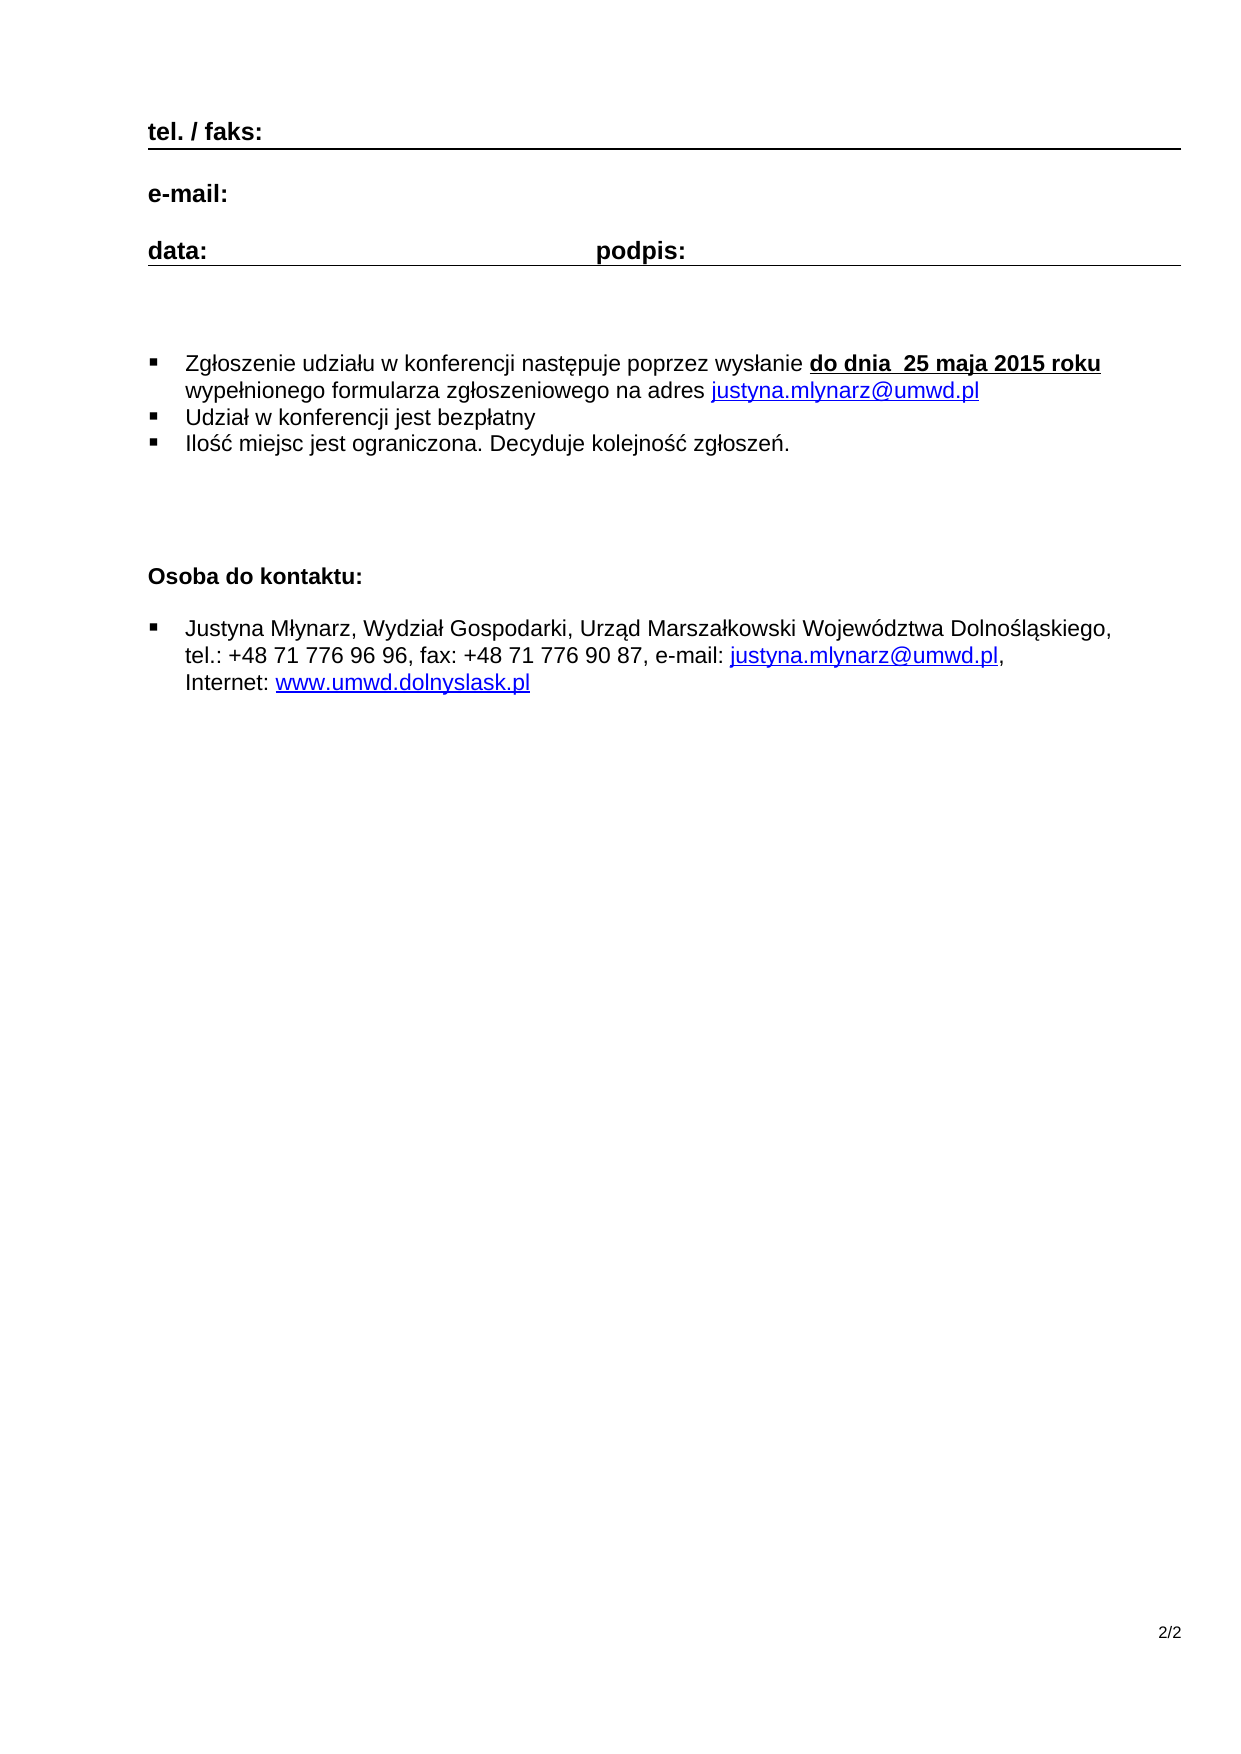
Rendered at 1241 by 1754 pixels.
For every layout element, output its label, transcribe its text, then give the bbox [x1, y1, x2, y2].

list Ilość miejsc jest ograniczona. Decyduje kolejność zgłoszeń. [148, 430, 1181, 457]
list Udział w konferencji jest bezpłatny [148, 403, 1181, 430]
text e-mail: [148, 178, 1181, 207]
text data: podpis: [148, 236, 1181, 265]
text Osoba do kontaktu: [148, 563, 1181, 589]
list Zgłoszenie udziału w konferencji następuje poprzez wysłanie do dnia 25 maja 2015 roku wypełnionego formularza zgłoszeniowego na adres justyna.mlynarz@umwd.pl [148, 350, 1181, 403]
text tel.: +48 71 776 96 96, fax: +48 71 776 90 87, e-mail: justyna.mlynarz@umwd.pl, Internet: www.umwd.dolnyslask.pl [185, 642, 1181, 695]
text tel. / faks: [148, 117, 1181, 148]
list Justyna Młynarz, Wydział Gospodarki, Urząd Marszałkowski Województwa Dolnośląskiego, [148, 615, 1181, 642]
